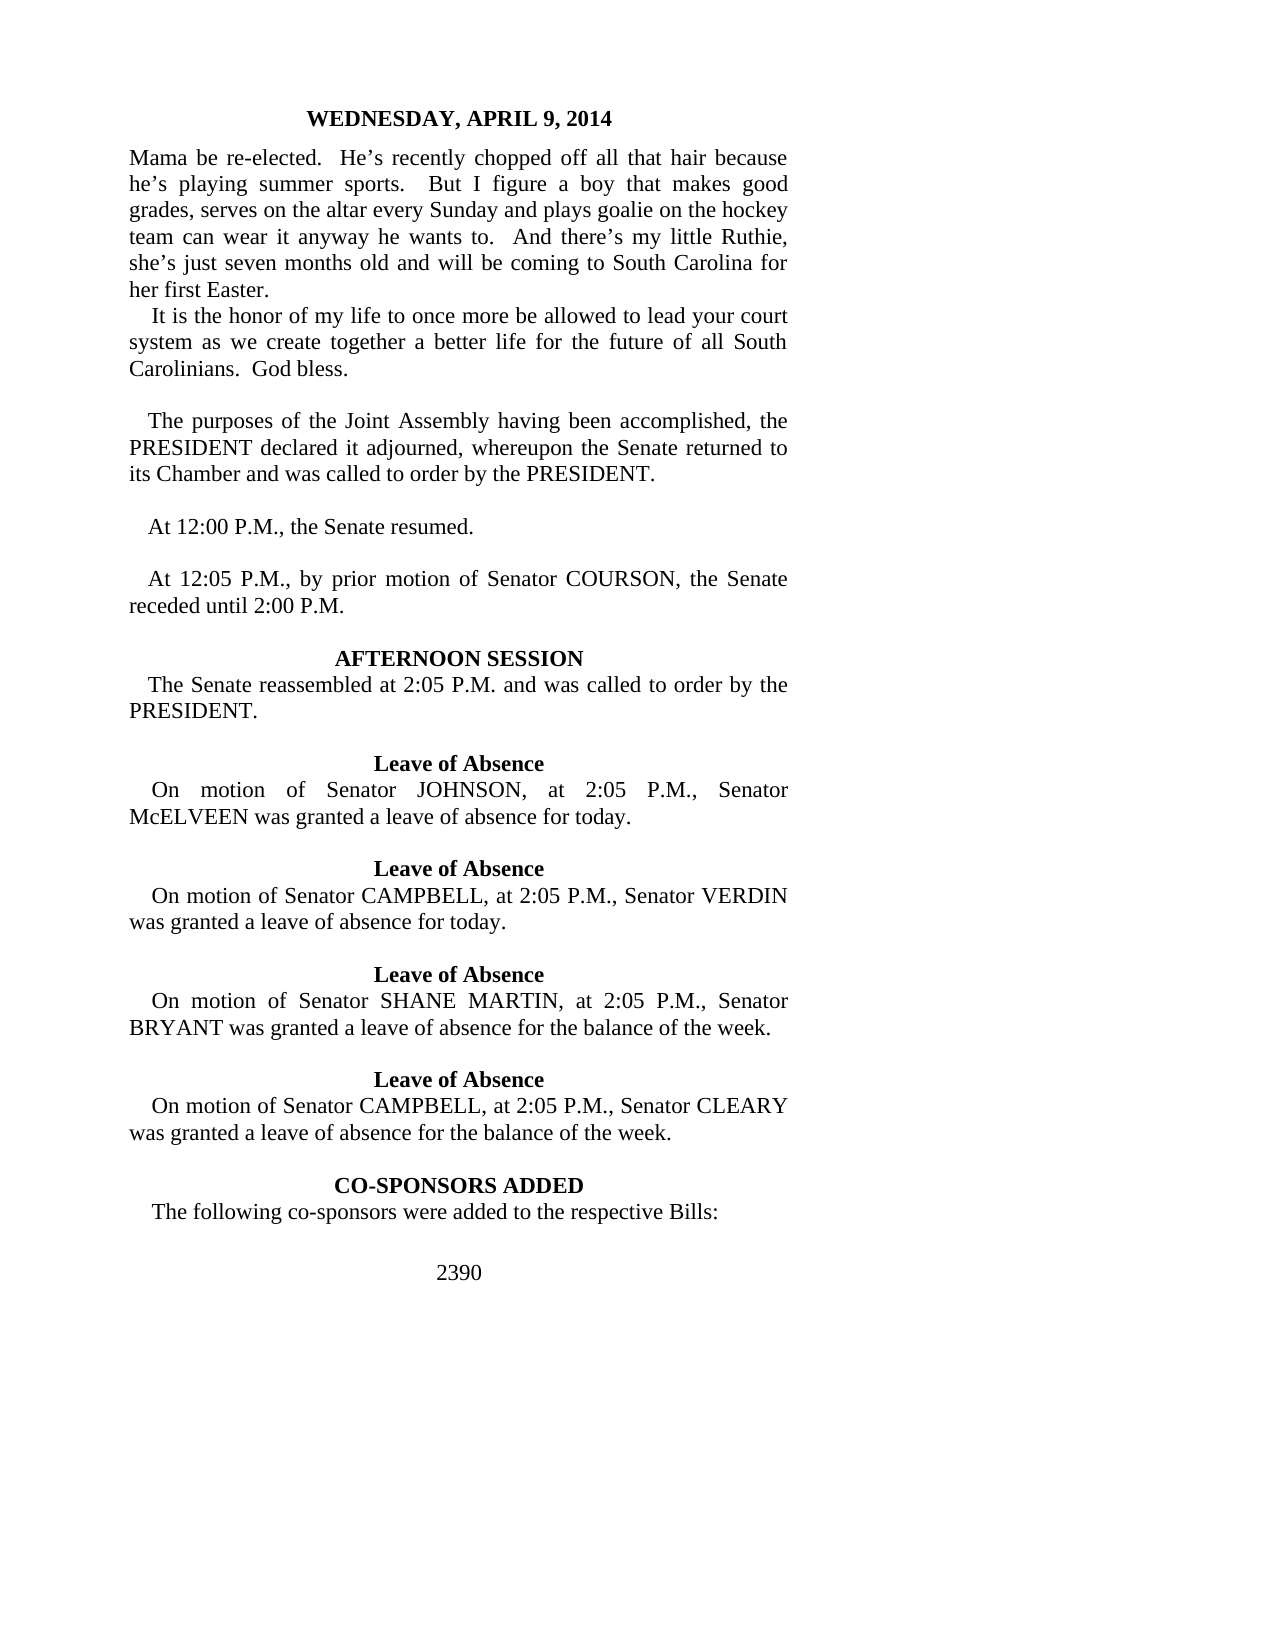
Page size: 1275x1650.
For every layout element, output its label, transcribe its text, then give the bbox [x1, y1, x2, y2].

text At 12:05 P.M., by prior motion of Senator COURSON, the Senate receded until 2:00 P.M. [129, 566, 789, 618]
text At 12:00 P.M., the Senate resumed. [129, 513, 789, 539]
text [129, 144, 789, 302]
text Leave of Absence [129, 1066, 789, 1093]
text Leave of Absence [129, 750, 789, 776]
text It is the honor of my life to once more be allowed to lead your court system as we create together a better life for the future of all South Carolinians. God bless. [129, 302, 789, 381]
text AFTERNOON SESSION [129, 644, 789, 671]
text On motion of Senator SHANE MARTIN, at 2:05 P.M., Senator BRYANT was granted a leave of absence for the balance of the week. [129, 987, 789, 1040]
text The purposes of the Joint Assembly having been accomplished, the PRESIDENT declared it adjourned, whereupon the Senate returned to its Chamber and was called to order by the PRESIDENT. [129, 407, 789, 486]
text The following co-sponsors were added to the respective Bills: [129, 1198, 789, 1224]
text Leave of Absence [129, 961, 789, 987]
text Leave of Absence [129, 855, 789, 882]
text On motion of Senator JOHNSON, at 2:05 P.M., Senator McELVEEN was granted a leave of absence for today. [129, 776, 789, 829]
text CO-SPONSORS ADDED [129, 1172, 789, 1198]
text On motion of Senator CAMPBELL, at 2:05 P.M., Senator VERDIN was granted a leave of absence for today. [129, 882, 789, 934]
text The Senate reassembled at 2:05 P.M. and was called to order by the PRESIDENT. [129, 671, 789, 724]
text On motion of Senator CAMPBELL, at 2:05 P.M., Senator CLEARY was granted a leave of absence for the balance of the week. [129, 1093, 789, 1145]
